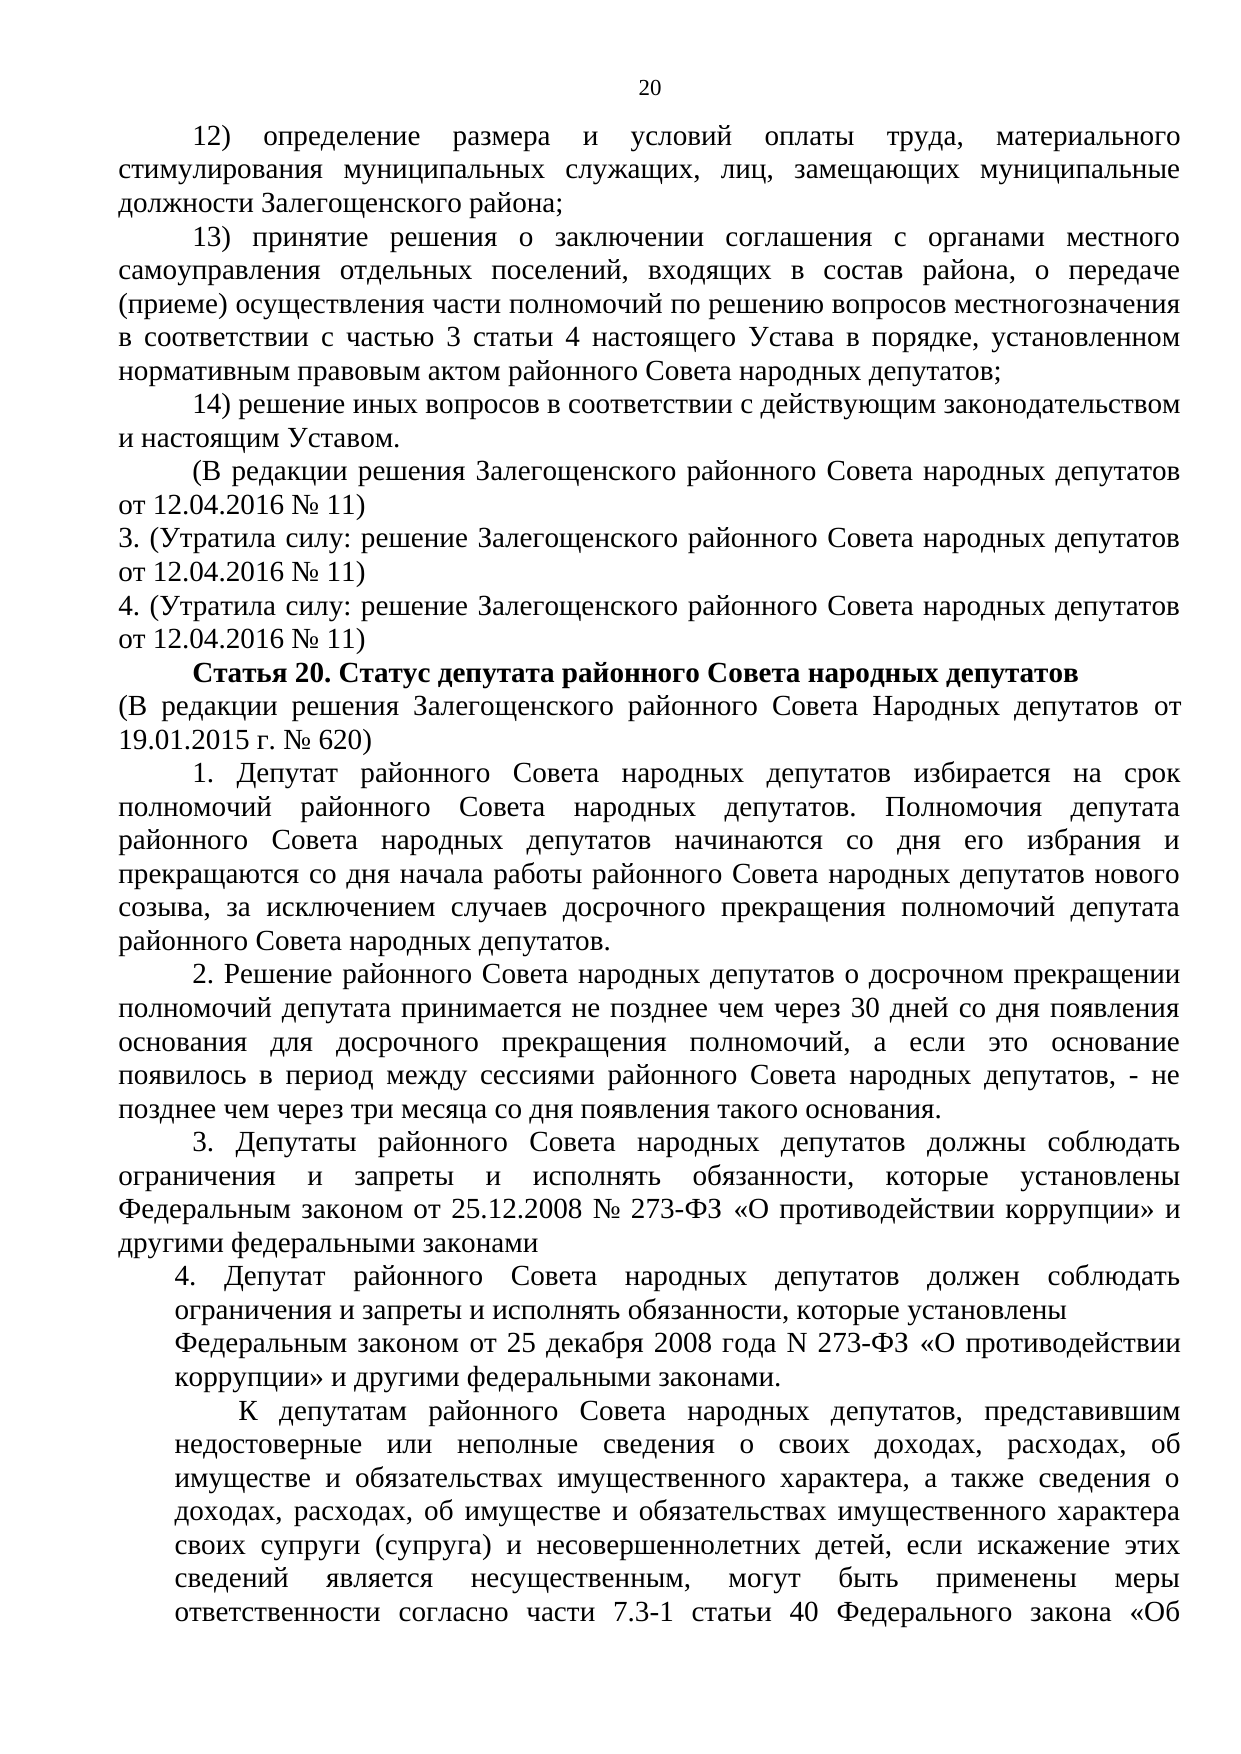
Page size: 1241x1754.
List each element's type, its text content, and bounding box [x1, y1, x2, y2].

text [174, 1393, 1181, 1627]
text (В редакции решения Залегощенского районного Совета народных депутатов от 12.04.2016 № 11) [118, 453, 1181, 521]
text 4. Депутат районного Совета народных депутатов должен соблюдать ограничения и запреты и исполнять обязанности, которые установлены [174, 1258, 1181, 1326]
text 14) решение иных вопросов в соответствии с действующим законодательством и настоящим Уставом. [118, 386, 1181, 453]
text Статья 20. Статус депутата районного Совета народных депутатов [118, 655, 1181, 688]
text 3. Депутаты районного Совета народных депутатов должны соблюдать ограничения и запреты и исполнять обязанности, которые установлены Федеральным законом от 25.12.2008 № 273-ФЗ «О противодействии коррупции» и другими федеральными законами [118, 1124, 1181, 1258]
text 13) принятие решения о заключении соглашения с органами местного самоуправления отдельных поселений, входящих в состав района, о передаче (приеме) осуществления части полномочий по решению вопросов местногозначения в соответствии с частью 3 статьи 4 настоящего Устава в порядке, установленном нормативным правовым актом районного Совета народных депутатов; [118, 219, 1181, 386]
text 1. Депутат районного Совета народных депутатов избирается на срок полномочий районного Совета народных депутатов. Полномочия депутата районного Совета народных депутатов начинаются со дня его избрания и прекращаются со дня начала работы районного Совета народных депутатов нового созыва, за исключением случаев досрочного прекращения полномочий депутата районного Совета народных депутатов. [118, 755, 1181, 957]
text 2. Решение районного Совета народных депутатов о досрочном прекращении полномочий депутата принимается не позднее чем через 30 дней со дня появления основания для досрочного прекращения полномочий, а если это основание появилось в период между сессиями районного Совета народных депутатов, - не позднее чем через три месяца со дня появления такого основания. [118, 957, 1181, 1124]
text 3. (Утратила силу: решение Залегощенского районного Совета народных депутатов от 12.04.2016 № 11) [118, 521, 1181, 588]
text (В редакции решения Залегощенского районного Совета Народных депутатов от 19.01.2015 г. № 620) [118, 688, 1181, 755]
text 4. (Утратила силу: решение Залегощенского районного Совета народных депутатов от 12.04.2016 № 11) [118, 588, 1181, 655]
text Федеральным законом от 25 декабря 2008 года N 273-ФЗ «О противодействии коррупции» и другими федеральными законами. [174, 1326, 1181, 1393]
text 12) определение размера и условий оплаты труда, материального стимулирования муниципальных служащих, лиц, замещающих муниципальные должности Залегощенского района; [118, 118, 1181, 219]
